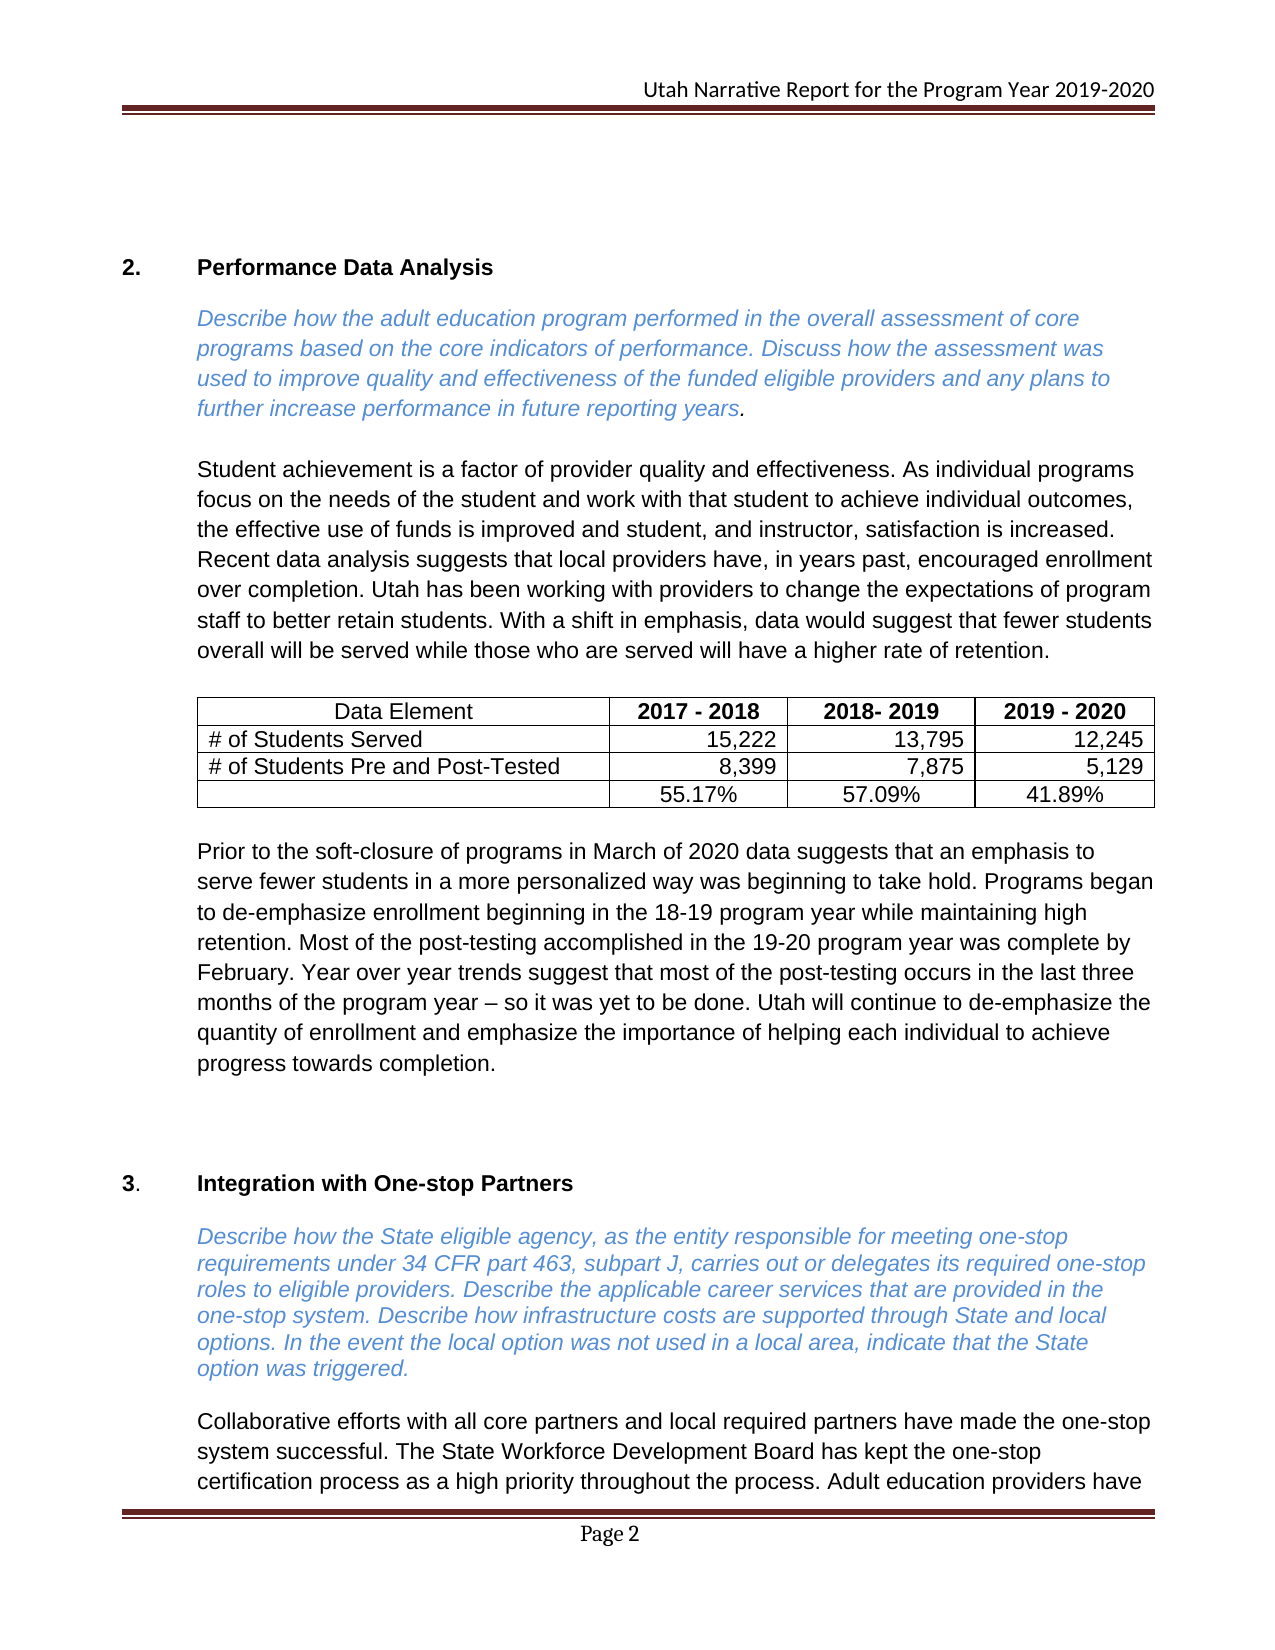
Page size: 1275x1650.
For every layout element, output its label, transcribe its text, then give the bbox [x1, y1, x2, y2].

table_header 2018- 2019 [788, 698, 974, 725]
table_cell 41.89% [976, 781, 1154, 807]
table_cell # of Students Pre and Post-Tested [198, 753, 609, 779]
table_cell 5,129 [976, 753, 1154, 779]
list Student achievement is a factor of provider quality and effectiveness. As individual programs focus on the needs of the student and work with that student to achieve individual outcomes, the effective use of funds is improved and student, and instructor, satisfaction is increased. Recent data analysis suggests that local providers have, in years past, encouraged enrollment over completion. Utah has been working with providers to change the expectations of program staff to better retain students. With a shift in emphasis, data would suggest that fewer students overall will be served while those who are served will have a higher rate of retention. [197, 456, 1155, 663]
table_header Data Element [198, 698, 609, 725]
table_cell 12,245 [976, 726, 1154, 752]
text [197, 1408, 1155, 1494]
text Describe how the State eligible agency, as the entity responsible for meeting one-stop requirements under 34 CFR part 463, subpart J, carries out or delegates its required one-stop roles to eligible providers. Describe the applicable career services that are provided in the one-stop system. Describe how infrastructure costs are supported through State and local options. In the event the local option was not used in a local area, indicate that the State option was triggered. [197, 1223, 1155, 1381]
table_cell # of Students Served [198, 726, 609, 752]
table_cell 13,795 [788, 726, 974, 752]
table_cell 7,875 [788, 753, 974, 779]
table_cell 57.09% [788, 781, 974, 807]
table_header 2017 - 2018 [610, 698, 787, 725]
table_header 2019 - 2020 [976, 698, 1154, 725]
text 2. Performance Data Analysis [122, 253, 1155, 280]
table_cell 55.17% [610, 781, 787, 807]
text 3. Integration with One-stop Partners [122, 1170, 1155, 1197]
table_cell [198, 781, 609, 807]
table_cell 15,222 [610, 726, 787, 752]
table_cell 8,399 [610, 753, 787, 779]
list Describe how the adult education program performed in the overall assessment of core programs based on the core indicators of performance. Discuss how the assessment was used to improve quality and effectiveness of the funded eligible providers and any plans to further increase performance in future reporting years. [197, 304, 1155, 422]
list Prior to the soft-closure of programs in March of 2020 data suggests that an emphasis to serve fewer students in a more personalized way was beginning to take hold. Programs began to de-emphasize enrollment beginning in the 18-19 program year while maintaining high retention. Most of the post-testing accomplished in the 19-20 program year was complete by February. Year over year trends suggest that most of the post-testing occurs in the last three months of the program year – so it was yet to be done. Utah will continue to de-emphasize the quantity of enrollment and emphasize the importance of helping each individual to achieve progress towards completion. [197, 838, 1155, 1076]
